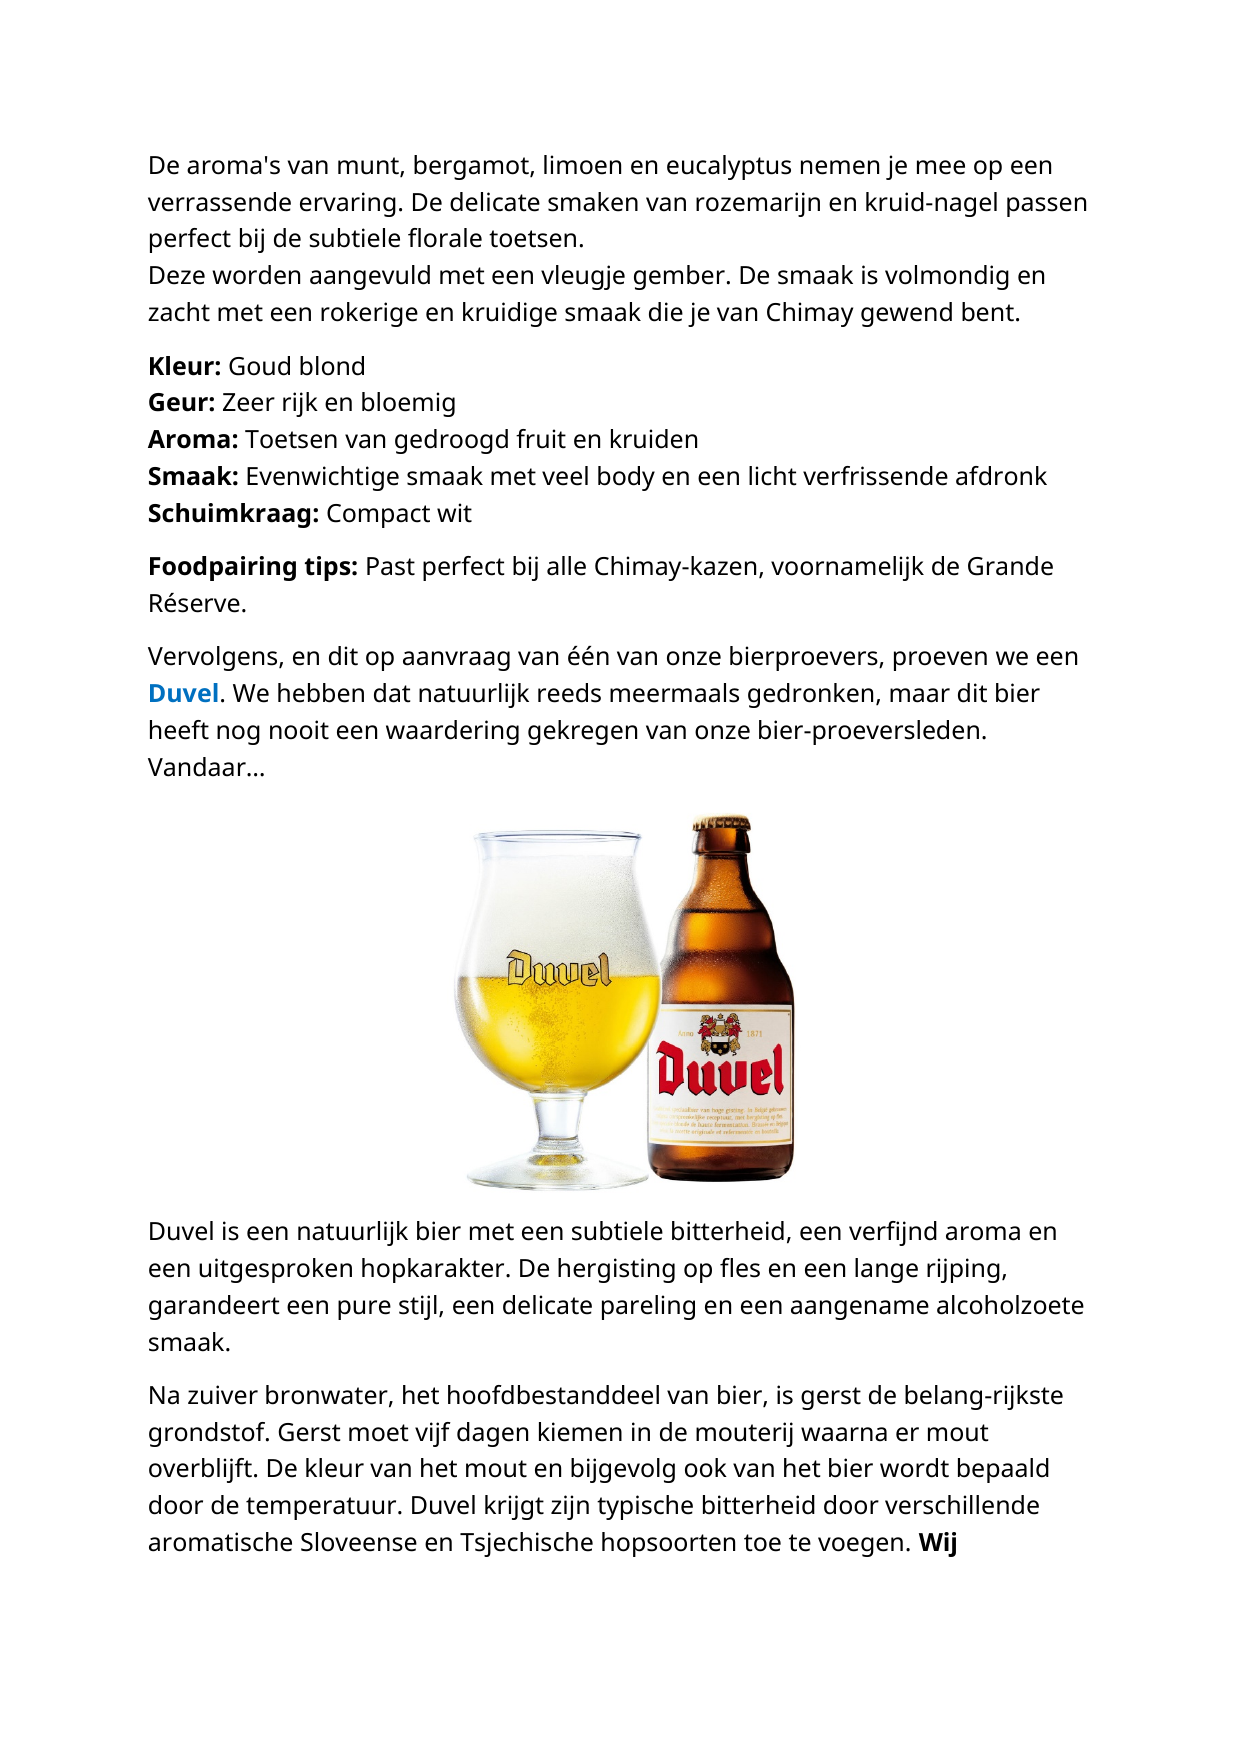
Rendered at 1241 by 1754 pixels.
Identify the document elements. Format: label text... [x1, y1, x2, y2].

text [148, 1378, 1093, 1559]
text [148, 148, 1093, 329]
text Foodpairing tips: Past perfect bij alle Chimay-kazen, voornamelijk de Grande Réserve. [148, 549, 1093, 619]
text Duvel is een natuurlijk bier met een subtiele bitterheid, een verfijnd aroma en een uitgesproken hopkarakter. De hergisting op fles en een lange rijping, garandeert een pure stijl, een delicate pareling en een aangename alcoholzoete smaak. [148, 1214, 1093, 1358]
picture [436, 802, 804, 1195]
text Vervolgens, en dit op aanvraag van één van onze bierproevers, proeven we een Duvel. We hebben dat natuurlijk reeds meermaals gedronken, maar dit bier heeft nog nooit een waardering gekregen van onze bier-proeversleden. Vandaar… [148, 639, 1093, 783]
text Kleur: Goud blond Geur: Zeer rijk en bloemig Aroma: Toetsen van gedroogd fruit en kruiden Smaak: Evenwichtige smaak met veel body en een licht verfrissende afdronk Schuimkraag: Compact wit [148, 348, 1093, 529]
